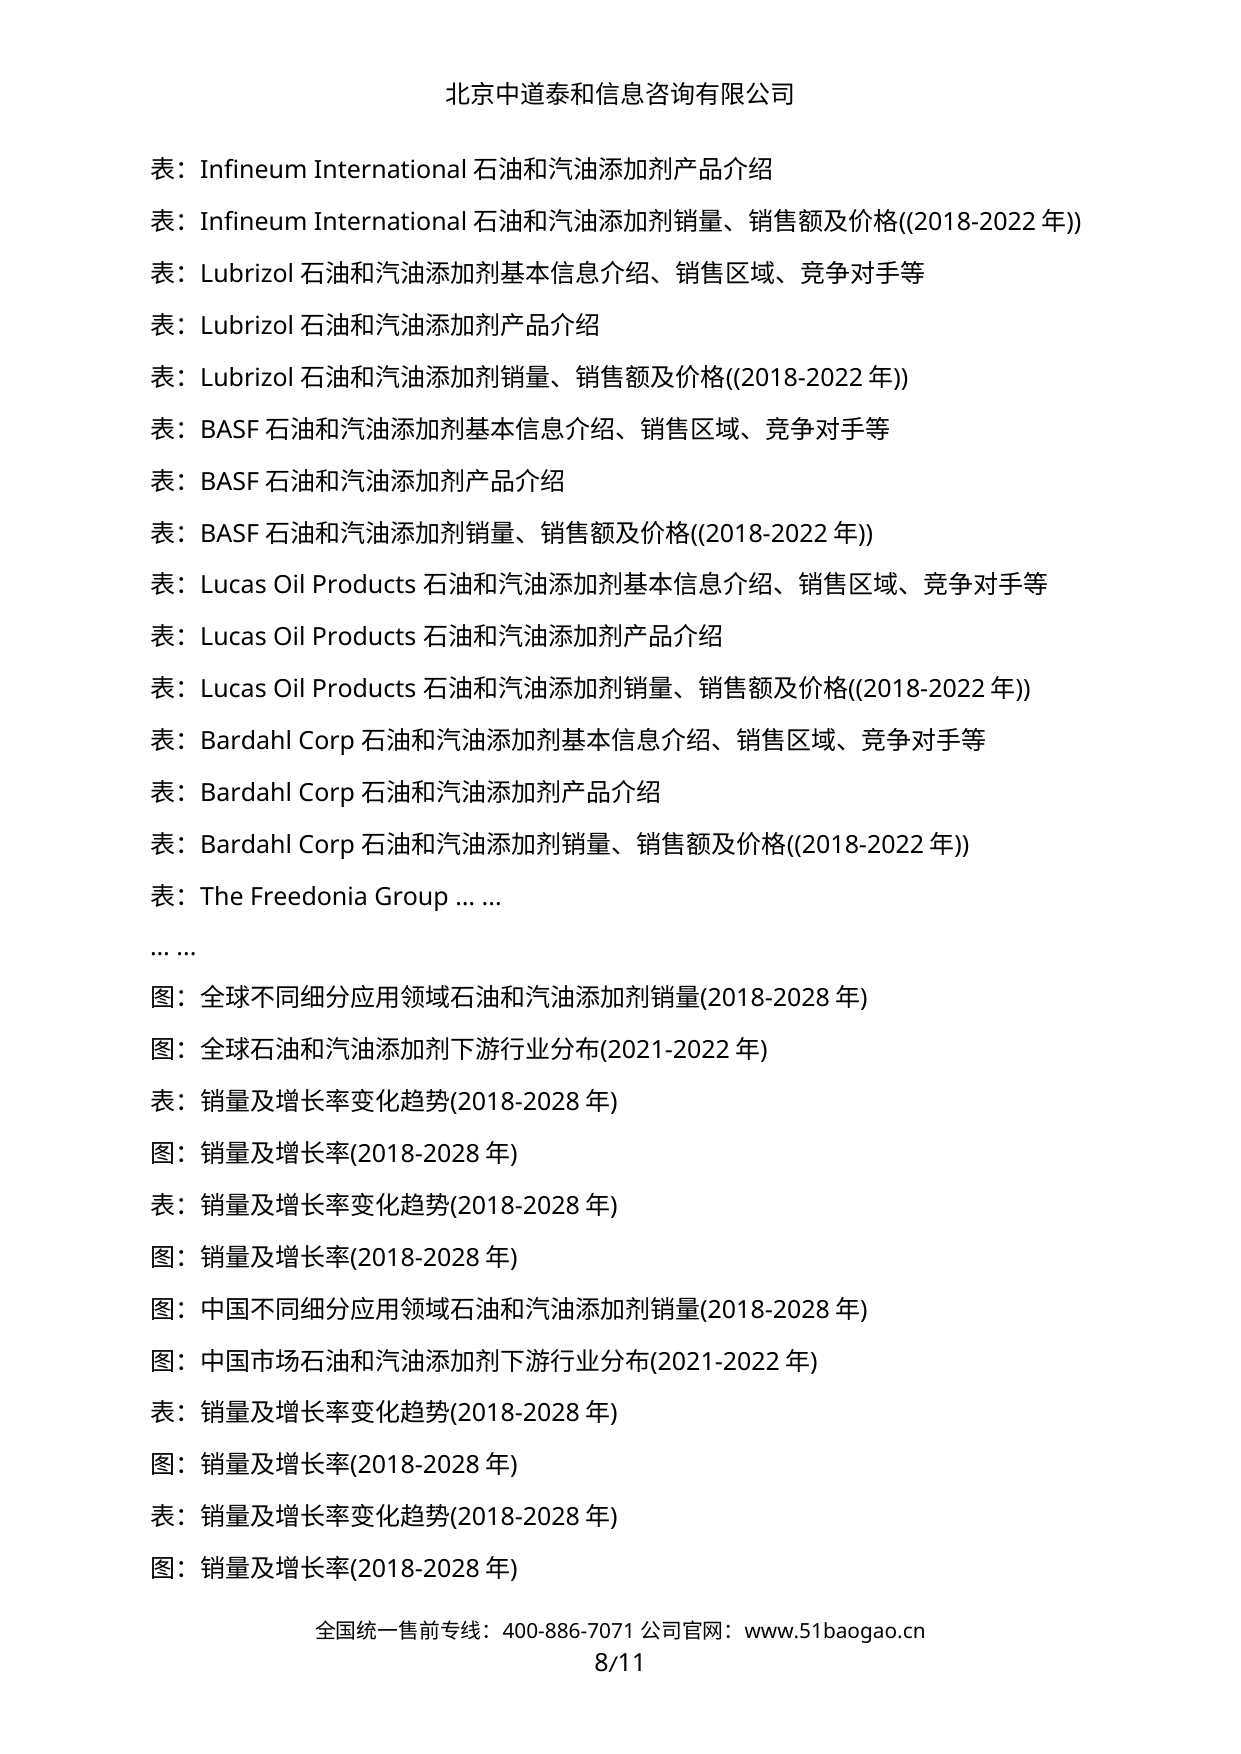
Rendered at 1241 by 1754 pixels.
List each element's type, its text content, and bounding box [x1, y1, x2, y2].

text 表：Lucas Oil Products 石油和汽油添加剂产品介绍 [150, 617, 1090, 653]
text 表：BASF 石油和汽油添加剂产品介绍 [150, 461, 1090, 497]
text 表：销量及增长率变化趋势(2018-2028年) [150, 1497, 1090, 1533]
text 表：Lucas Oil Products 石油和汽油添加剂基本信息介绍、销售区域、竞争对手等 [150, 565, 1090, 601]
text 表：The Freedonia Group … ... [150, 876, 1090, 912]
text 图：全球石油和汽油添加剂下游行业分布(2021-2022年) [150, 1030, 1090, 1066]
text 表：Lubrizol 石油和汽油添加剂销量、销售额及价格((2018-2022年)) [150, 357, 1090, 394]
text 表：BASF 石油和汽油添加剂基本信息介绍、销售区域、竞争对手等 [150, 409, 1090, 446]
text 表：Bardahl Corp 石油和汽油添加剂产品介绍 [150, 772, 1090, 809]
text 图：中国不同细分应用领域石油和汽油添加剂销量(2018-2028年) [150, 1289, 1090, 1325]
text 图：销量及增长率(2018-2028年) [150, 1445, 1090, 1481]
text … ... [150, 928, 1090, 962]
text 图：销量及增长率(2018-2028年) [150, 1133, 1090, 1170]
text 表：Lubrizol 石油和汽油添加剂产品介绍 [150, 306, 1090, 342]
text 图：销量及增长率(2018-2028年) [150, 1548, 1090, 1585]
text 图：中国市场石油和汽油添加剂下游行业分布(2021-2022年) [150, 1341, 1090, 1377]
text 表：销量及增长率变化趋势(2018-2028年) [150, 1185, 1090, 1222]
text 表：Infineum International 石油和汽油添加剂销量、销售额及价格((2018-2022年)) [150, 202, 1090, 238]
text 图：全球不同细分应用领域石油和汽油添加剂销量(2018-2028年) [150, 978, 1090, 1014]
text 表：Infineum International 石油和汽油添加剂产品介绍 [150, 150, 1090, 186]
text 表：Lucas Oil Products 石油和汽油添加剂销量、销售额及价格((2018-2022年)) [150, 669, 1090, 705]
text 图：销量及增长率(2018-2028年) [150, 1237, 1090, 1273]
text 表：Lubrizol 石油和汽油添加剂基本信息介绍、销售区域、竞争对手等 [150, 254, 1090, 290]
text 表：BASF 石油和汽油添加剂销量、销售额及价格((2018-2022年)) [150, 513, 1090, 549]
text 表：销量及增长率变化趋势(2018-2028年) [150, 1393, 1090, 1429]
text 表：Bardahl Corp 石油和汽油添加剂销量、销售额及价格((2018-2022年)) [150, 824, 1090, 861]
text 表：销量及增长率变化趋势(2018-2028年) [150, 1082, 1090, 1118]
text 表：Bardahl Corp 石油和汽油添加剂基本信息介绍、销售区域、竞争对手等 [150, 721, 1090, 757]
